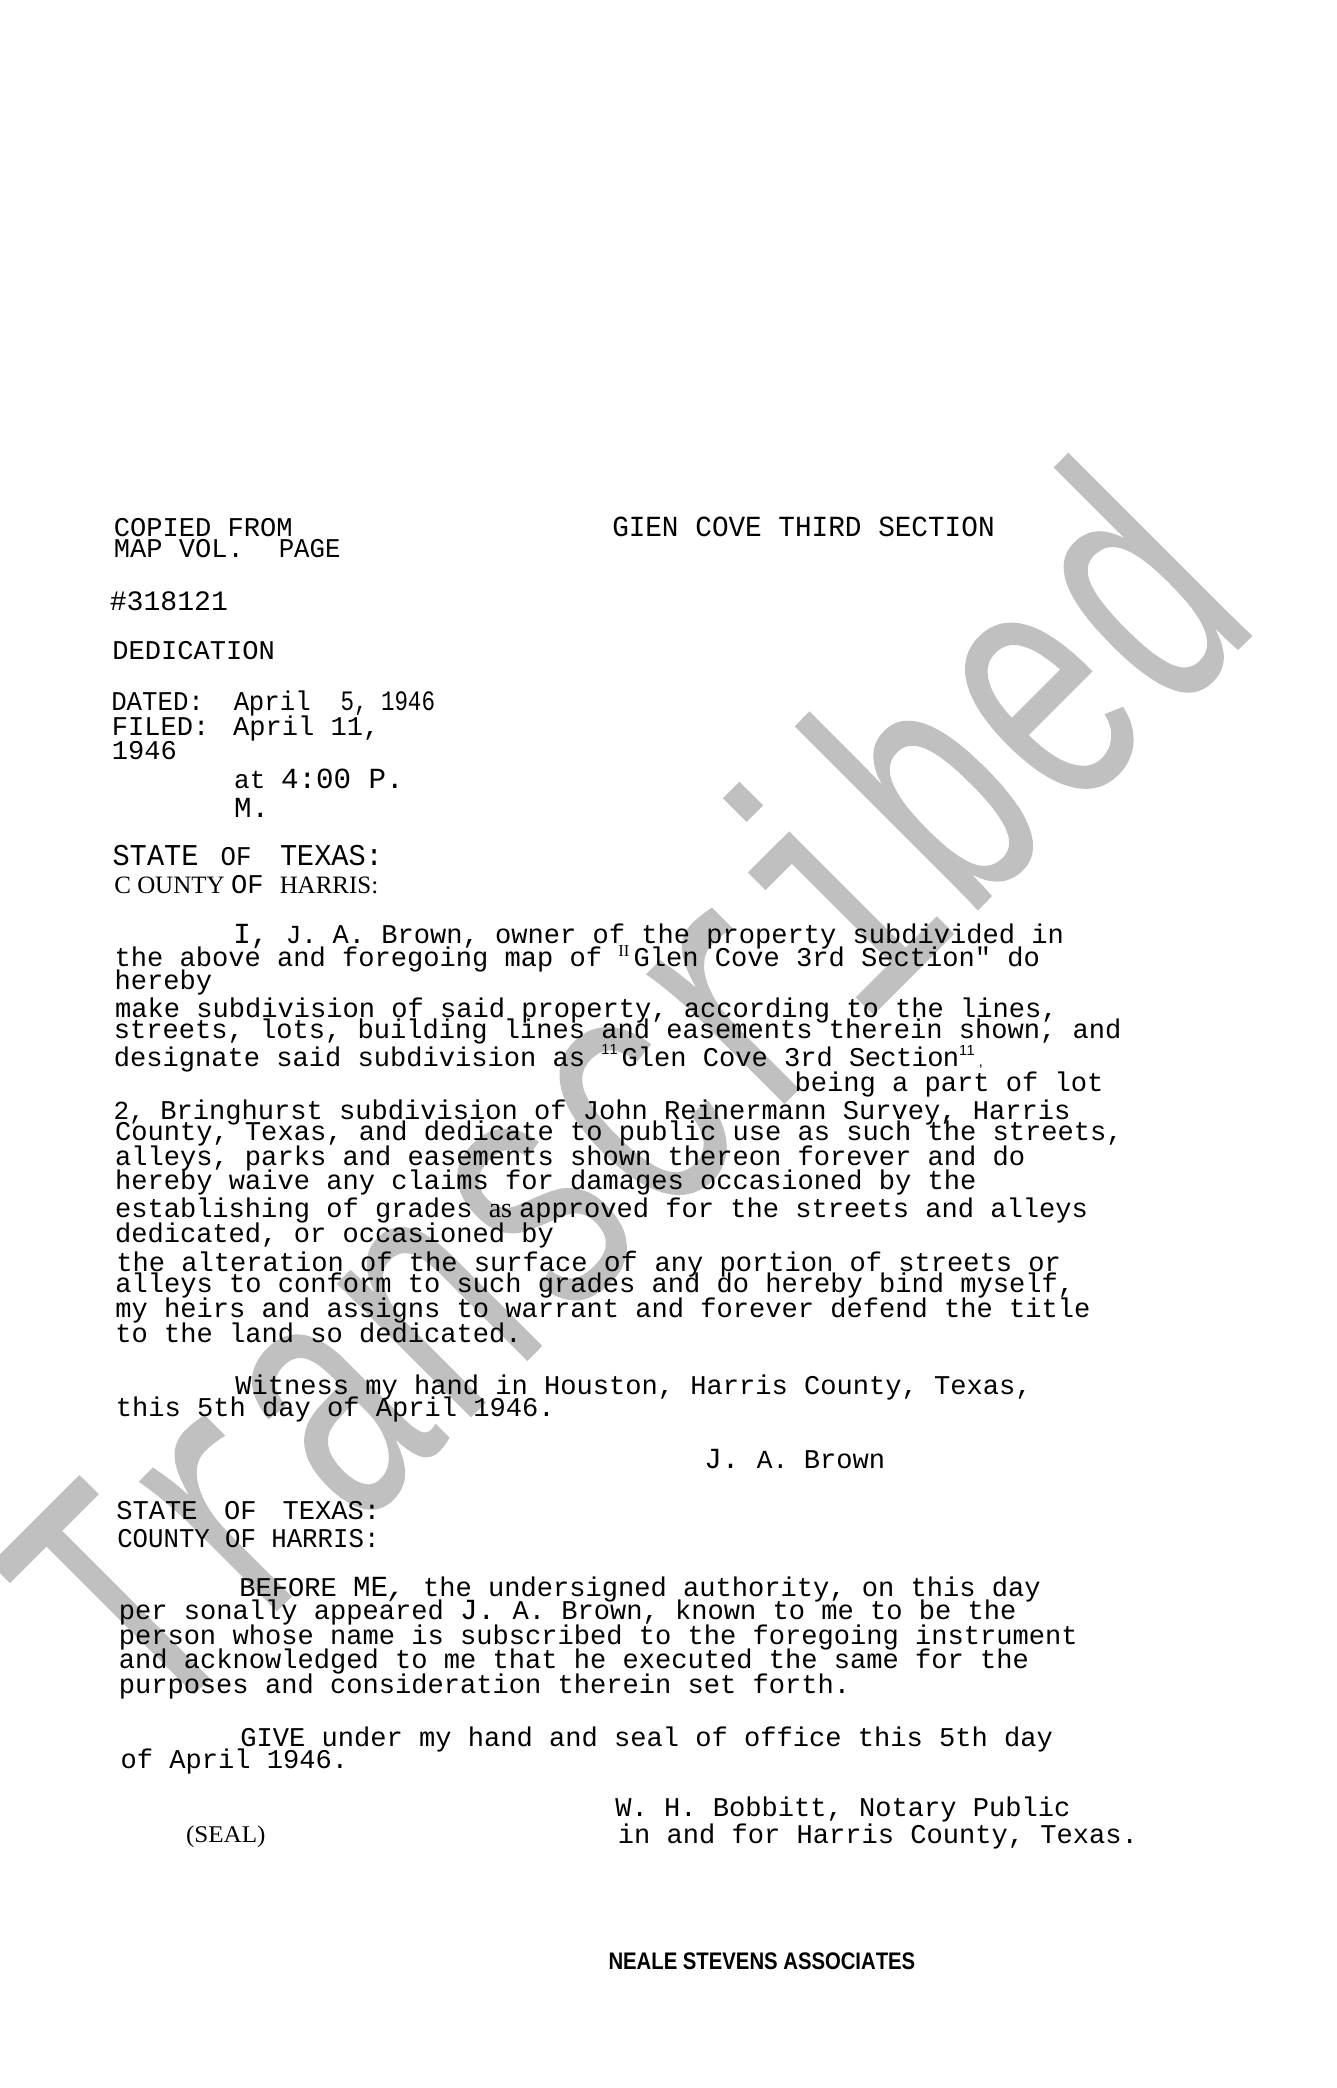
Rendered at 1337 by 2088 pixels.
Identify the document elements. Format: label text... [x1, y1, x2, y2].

text W. H. Bobbitt, Notary Public [615, 1794, 1149, 1822]
text COPIED FROM MAP VOL. PAGE [113, 517, 341, 565]
text make subdivision of said property, according to the lines, streets, lots, building lines and easements therein shown, and designate said subdivision as 11 Glen Cove 3rd Section11 , being a part of lot [114, 998, 1123, 1099]
subtitle STATE OF TEXAS: [112, 841, 451, 871]
text the alteration of the surface of any portion of streets or alleys to conform to such grades and do hereby bind myself, my heirs and assigns to warrant and forever defend the title to the land so dedicated. [115, 1250, 1111, 1351]
text in and for Harris County, Texas. [618, 1822, 1149, 1849]
subtitle GIEN COVE THIRD SECTION [612, 512, 1149, 545]
text DATED: April 5, 1946 [111, 687, 451, 716]
text FILED: April 11, 1946 [112, 716, 451, 764]
text 2, Bringhurst subdivision of John Reinermann Survey, Harris County, Texas, and dedicate to public use as such the streets, alleys, parks and easements shown thereon forever and do hereby waive any claims for damages occasioned by the establishing of grades as approved for the streets and alleys dedicated, or occasioned by [113, 1099, 1124, 1250]
text DEDICATION [112, 637, 451, 667]
text I, J. A. Brown, owner of the property subdivided in the above and foregoing map of II Glen Cove 3rd Section" do hereby [114, 924, 1077, 997]
text GIVE under my hand and seal of office this 5th day of April 1946. [120, 1727, 1077, 1777]
text (SEAL) [186, 1820, 271, 1847]
text STATE OF TEXAS: [116, 1497, 1149, 1525]
text BEFORE ME, the undersigned authority, on this day per­ sonally appeared J. A. Brown, known to me to be the person whose name is subscribed to the foregoing instrument and acknowledged to me that he executed the same for the purposes and consideration therein set forth. [118, 1575, 1111, 1702]
subtitle #318121 [109, 587, 451, 619]
text Witness my hand in Houston, Harris County, Texas, this 5th day of April 1946. [116, 1375, 1049, 1425]
text NEALE STEVENS ASSOCIATES 1115 BARKDULL [608, 1947, 965, 1975]
text J. A. Brown [704, 1444, 1149, 1477]
text COUNTY OF HARRIS: [117, 1525, 1149, 1553]
text at 4:00 P. M. [234, 764, 451, 823]
text C OUNTY OF HARRIS: [114, 871, 451, 899]
